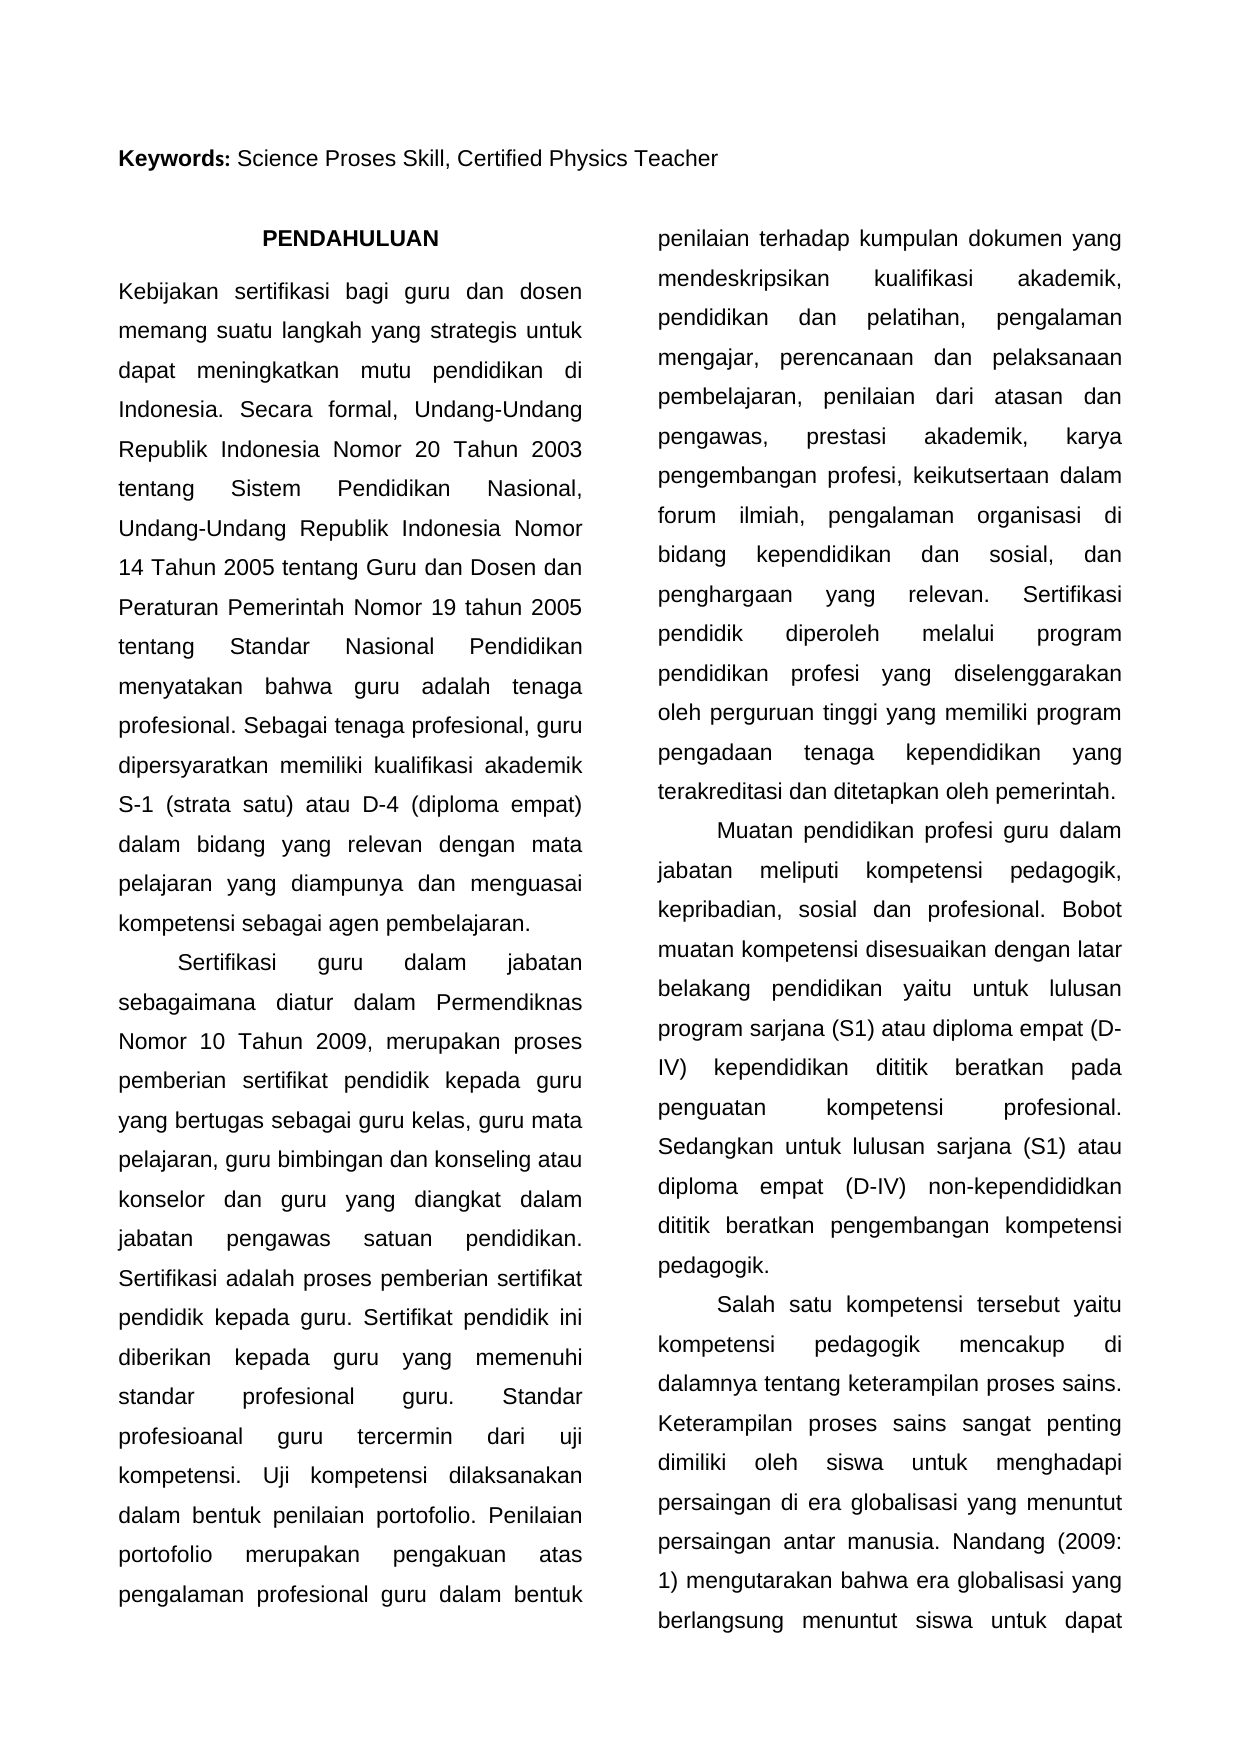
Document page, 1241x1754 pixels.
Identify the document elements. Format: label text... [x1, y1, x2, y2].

text PENDAHULUAN [118, 225, 583, 252]
text Muatan pendidikan profesi guru dalam jabatan meliputi kompetensi pedagogik, kepribadian, sosial dan profesional. Bobot muatan kompetensi disesuaikan dengan latar belakang pendidikan yaitu untuk lulusan program sarjana (S1) atau diploma empat (D-IV) kependidikan dititik beratkan pada penguatan kompetensi profesional. Sedangkan untuk lulusan sarjana (S1) atau diploma empat (D-IV) non-kependididkan dititik beratkan pengembangan kompetensi pedagogik. [658, 817, 1122, 1278]
text Kebijakan sertifikasi bagi guru dan dosen memang suatu langkah yang strategis untuk dapat meningkatkan mutu pendidikan di Indonesia. Secara formal, Undang-Undang Republik Indonesia Nomor 20 Tahun 2003 tentang Sistem Pendidikan Nasional, Undang-Undang Republik Indonesia Nomor 14 Tahun 2005 tentang Guru dan Dosen dan Peraturan Pemerintah Nomor 19 tahun 2005 tentang Standar Nasional Pendidikan menyatakan bahwa guru adalah tenaga profesional. Sebagai tenaga profesional, guru dipersyaratkan memiliki kualifikasi akademik S-1 (strata satu) atau D-4 (diploma empat) dalam bidang yang relevan dengan mata pelajaran yang diampunya dan menguasai kompetensi sebagai agen pembelajaran. [118, 278, 583, 936]
text Keywords: Science Proses Skill, Certified Physics Teacher [118, 144, 1122, 172]
text Sertifikasi guru dalam jabatan sebagaimana diatur dalam Permendiknas Nomor 10 Tahun 2009, merupakan proses pemberian sertifikat pendidik kepada guru yang bertugas sebagai guru kelas, guru mata pelajaran, guru bimbingan dan konseling atau konselor dan guru yang diangkat dalam jabatan pengawas satuan pendidikan. Sertifikasi adalah proses pemberian sertifikat pendidik kepada guru. Sertifikat pendidik ini diberikan kepada guru yang memenuhi standar profesional guru. Standar profesioanal guru tercermin dari uji kompetensi. Uji kompetensi dilaksanakan dalam bentuk penilaian portofolio. Penilaian portofolio merupakan pengakuan atas pengalaman profesional guru dalam bentuk penilaian terhadap kumpulan dokumen yang mendeskripsikan kualifikasi akademik, pendidikan dan pelatihan, pengalaman mengajar, perencanaan dan pelaksanaan pembelajaran, penilaian dari atasan dan pengawas, prestasi akademik, karya pengembangan profesi, keikutsertaan dalam forum ilmiah, pengalaman organisasi di bidang kependidikan dan sosial, dan penghargaan yang relevan. Sertifikasi pendidik diperoleh melalui program pendidikan profesi yang diselenggarakan oleh perguruan tinggi yang memiliki program pengadaan tenaga kependidikan yang terakreditasi dan ditetapkan oleh pemerintah. [658, 225, 1122, 804]
text Sertifikasi guru dalam jabatan sebagaimana diatur dalam Permendiknas Nomor 10 Tahun 2009, merupakan proses pemberian sertifikat pendidik kepada guru yang bertugas sebagai guru kelas, guru mata pelajaran, guru bimbingan dan konseling atau konselor dan guru yang diangkat dalam jabatan pengawas satuan pendidikan. Sertifikasi adalah proses pemberian sertifikat pendidik kepada guru. Sertifikat pendidik ini diberikan kepada guru yang memenuhi standar profesional guru. Standar profesioanal guru tercermin dari uji kompetensi. Uji kompetensi dilaksanakan dalam bentuk penilaian portofolio. Penilaian portofolio merupakan pengakuan atas pengalaman profesional guru dalam bentuk penilaian terhadap kumpulan dokumen yang mendeskripsikan kualifikasi akademik, pendidikan dan pelatihan, pengalaman mengajar, perencanaan dan pelaksanaan pembelajaran, penilaian dari atasan dan pengawas, prestasi akademik, karya pengembangan profesi, keikutsertaan dalam forum ilmiah, pengalaman organisasi di bidang kependidikan dan sosial, dan penghargaan yang relevan. Sertifikasi pendidik diperoleh melalui program pendidikan profesi yang diselenggarakan oleh perguruan tinggi yang memiliki program pengadaan tenaga kependidikan yang terakreditasi dan ditetapkan oleh pemerintah. [118, 949, 583, 1607]
